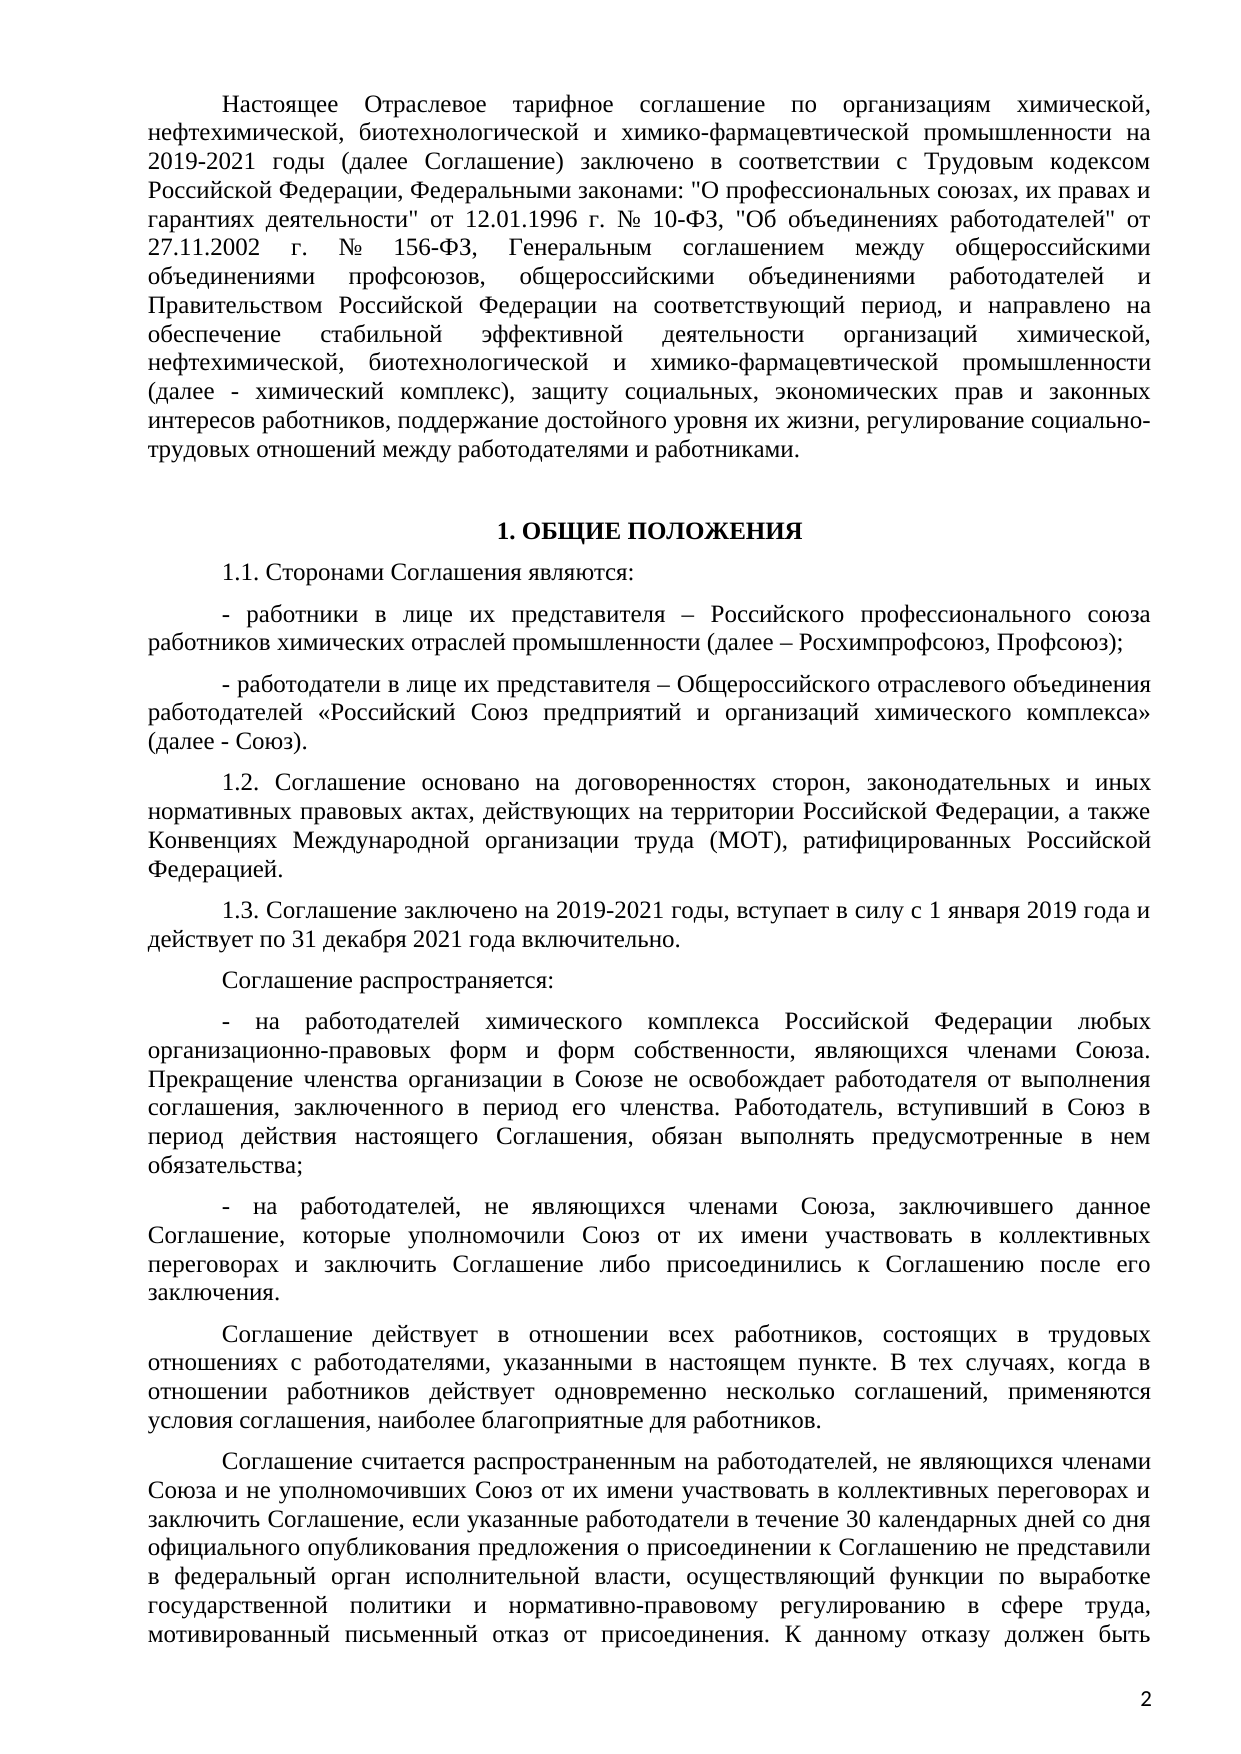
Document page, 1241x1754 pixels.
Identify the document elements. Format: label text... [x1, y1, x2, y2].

text Соглашение распространяется: [148, 965, 1152, 994]
text Соглашение действует в отношении всех работников, состоящих в трудовых отношениях с работодателями, указанными в настоящем пункте. В тех случаях, когда в отношении работников действует одновременно несколько соглашений, применяются условия соглашения, наиболее благоприятные для работников. [148, 1319, 1152, 1434]
text - на работодателей химического комплекса Российской Федерации любых организационно-правовых форм и форм собственности, являющихся членами Союза. Прекращение членства организации в Союзе не освобождает работодателя от выполнения соглашения, заключенного в период его членства. Работодатель, вступивший в Союз в период действия настоящего Соглашения, обязан выполнять предусмотренные в нем обязательства; [148, 1006, 1152, 1179]
text 1.3. Соглашение заключено на 2019-2021 годы, вступает в силу с 1 января 2019 года и действует по 31 декабря 2021 года включительно. [148, 895, 1152, 952]
text - на работодателей, не являющихся членами Союза, заключившего данное Соглашение, которые уполномочили Союз от их имени участвовать в коллективных переговорах и заключить Соглашение либо присоединились к Соглашению после его заключения. [148, 1191, 1152, 1306]
text 1. ОБЩИЕ ПОЛОЖЕНИЯ [148, 516, 1152, 545]
text 1.1. Сторонами Соглашения являются: [148, 557, 1152, 586]
text 1.2. Соглашение основано на договоренностях сторон, законодательных и иных нормативных правовых актах, действующих на территории Российской Федерации, а также Конвенциях Международной организации труда (МОТ), ратифицированных Российской Федерацией. [148, 767, 1152, 882]
text - работники в лице их представителя – Российского профессионального союза работников химических отраслей промышленности (далее – Росхимпрофсоюз, Профсоюз); [148, 599, 1152, 656]
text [148, 1446, 1152, 1647]
text Настоящее Отраслевое тарифное соглашение по организациям химической, нефтехимической, биотехнологической и химико-фармацевтической промышленности на 2019-2021 годы (далее Соглашение) заключено в соответствии с Трудовым кодексом Российской Федерации, Федеральными законами: "О профессиональных союзах, их правах и гарантиях деятельности" от 12.01.1996 г. № 10-ФЗ, "Об объединениях работодателей" от 27.11.2002 г. № 156-ФЗ, Генеральным соглашением между общероссийскими объединениями профсоюзов, общероссийскими объединениями работодателей и Правительством Российской Федерации на соответствующий период, и направлено на обеспечение стабильной эффективной деятельности организаций химической, нефтехимической, биотехнологической и химико-фармацевтической промышленности (далее - химический комплекс), защиту социальных, экономических прав и законных интересов работников, поддержание достойного уровня их жизни, регулирование социально-трудовых отношений между работодателями и работниками. [148, 89, 1152, 462]
text - работодатели в лице их представителя – Общероссийского отраслевого объединения работодателей «Российский Союз предприятий и организаций химического комплекса» (далее - Союз). [148, 669, 1152, 755]
